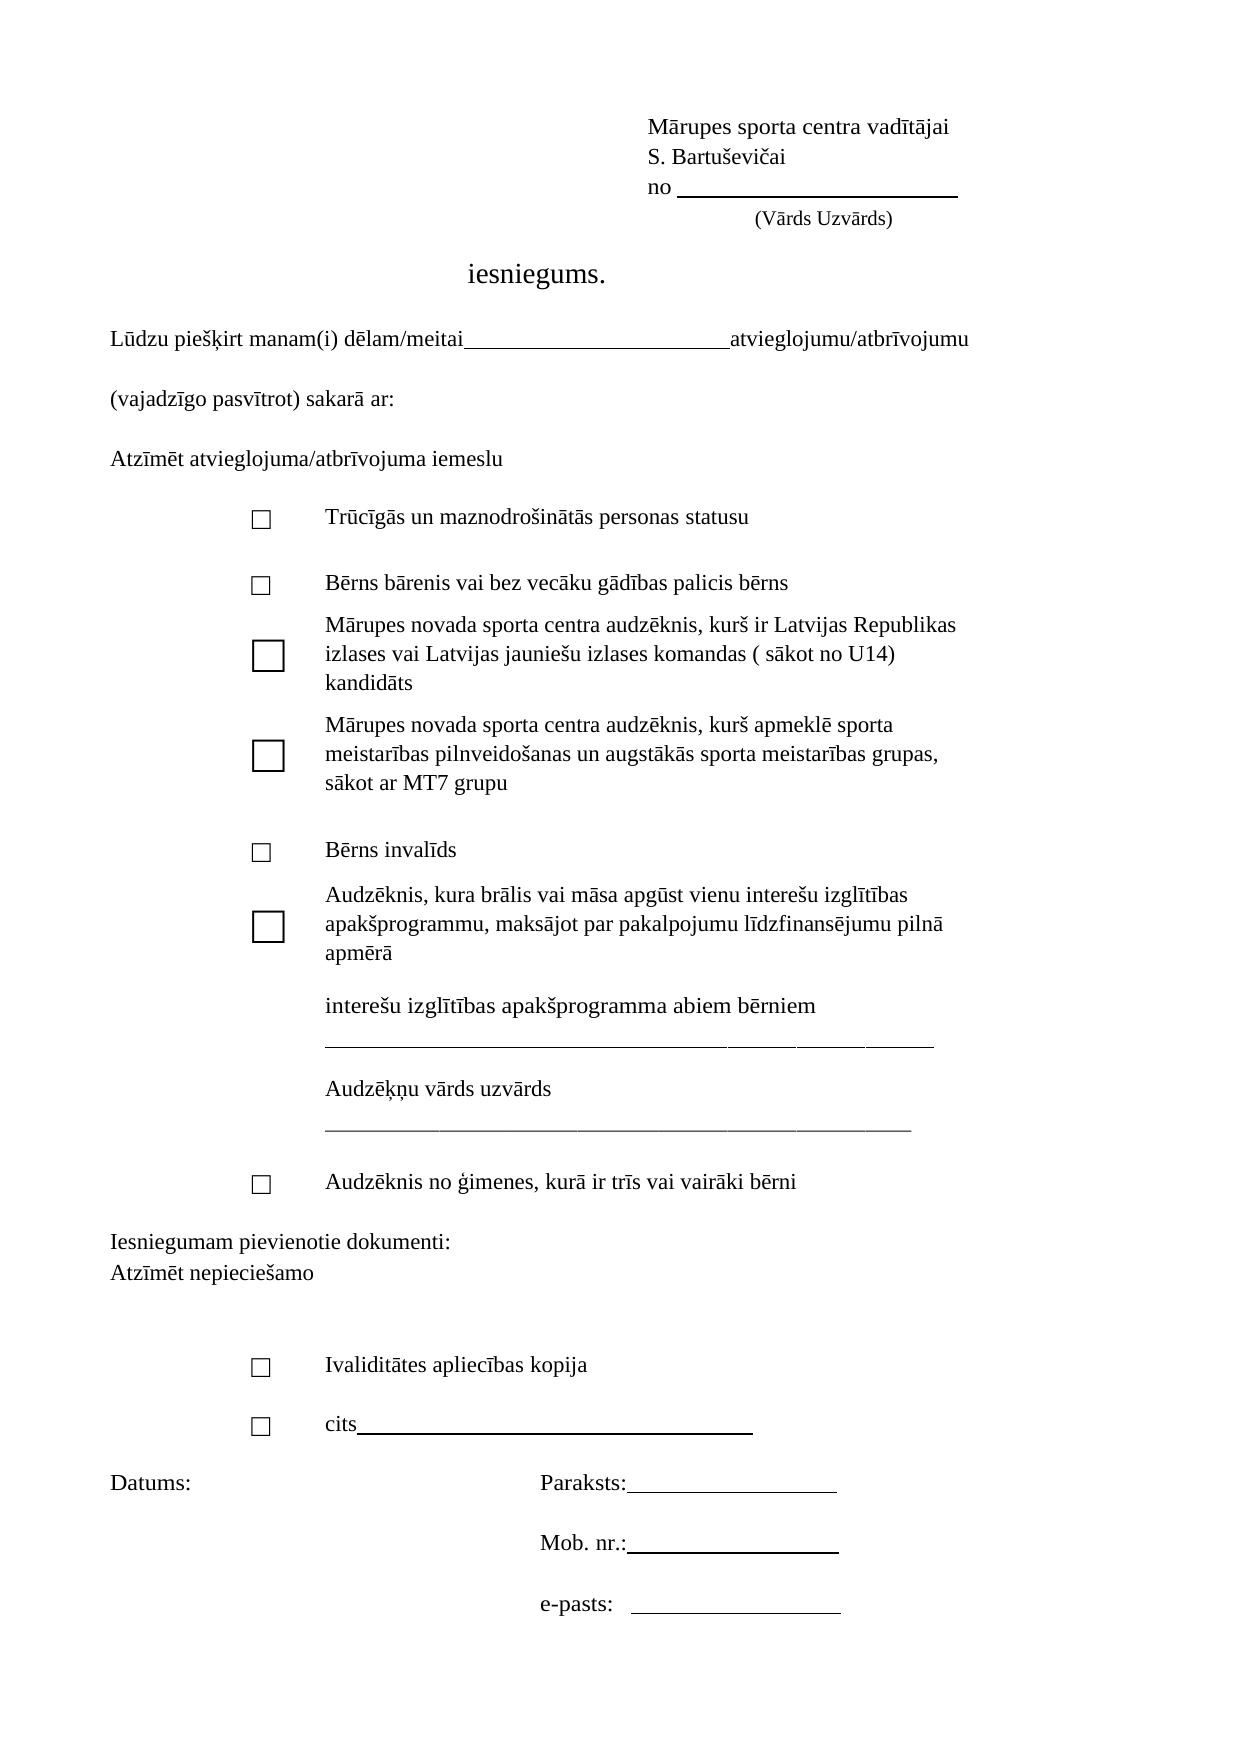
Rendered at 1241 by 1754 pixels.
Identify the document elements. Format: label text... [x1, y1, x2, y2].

text iesniegums. [98, 257, 606, 290]
text Iesniegumam pievienotie dokumenti: [110, 1228, 1065, 1255]
text Mārupes novada sporta centra audzēknis, kurš apmeklē sporta meistarības pilnveidošanas un augstākās sporta meistarības grupas, sākot ar MT7 grupu [325, 711, 976, 795]
text Atzīmēt nepieciešamo [110, 1259, 1065, 1285]
list Ivaliditātes apliecības kopija [251, 1325, 1065, 1384]
text Atzīmēt atvieglojuma/atbrīvojuma iemeslu [110, 446, 1065, 472]
text Datums: Paraksts: [110, 1469, 1065, 1495]
text Mārupes novada sporta centra audzēknis, kurš ir Latvijas Republikas izlases vai Latvijas jauniešu izlases komandas ( sākot no U14) kandidāts [325, 611, 976, 695]
list Audzēknis no ģimenes, kurā ir trīs vai vairāki bērni [252, 1132, 1065, 1201]
text Audzēķņu vārds uzvārds [325, 1075, 1065, 1101]
text S. Bartuševičai [647, 143, 1065, 169]
text interešu izglītības apakšprogramma abiem bērniem [325, 992, 1065, 1018]
list Trūcīgās un maznodrošinātās personas statusu [252, 474, 1065, 537]
text Mob. nr.: [540, 1529, 1065, 1556]
text Audzēknis, kura brālis vai māsa apgūst vienu interešu izglītības apakšprogrammu, maksājot par pakalpojumu līdzfinansējumu pilnā apmērā [325, 881, 976, 966]
list Bērns bārenis vai bez vecāku gādības palicis bērns [251, 540, 1065, 602]
text Lūdzu piešķirt manam(i) dēlam/meitai atvieglojumu/atbrīvojumu (vajadzīgo pasvītrot) sakarā ar: [110, 325, 976, 412]
text Mārupes sporta centra vadītājai [647, 113, 1065, 139]
text no [647, 173, 1065, 200]
list Bērns invalīds [252, 807, 1065, 869]
text e-pasts: [540, 1590, 1065, 1616]
list cits [251, 1384, 1065, 1444]
text (Vārds Uzvārds) [754, 206, 1065, 230]
